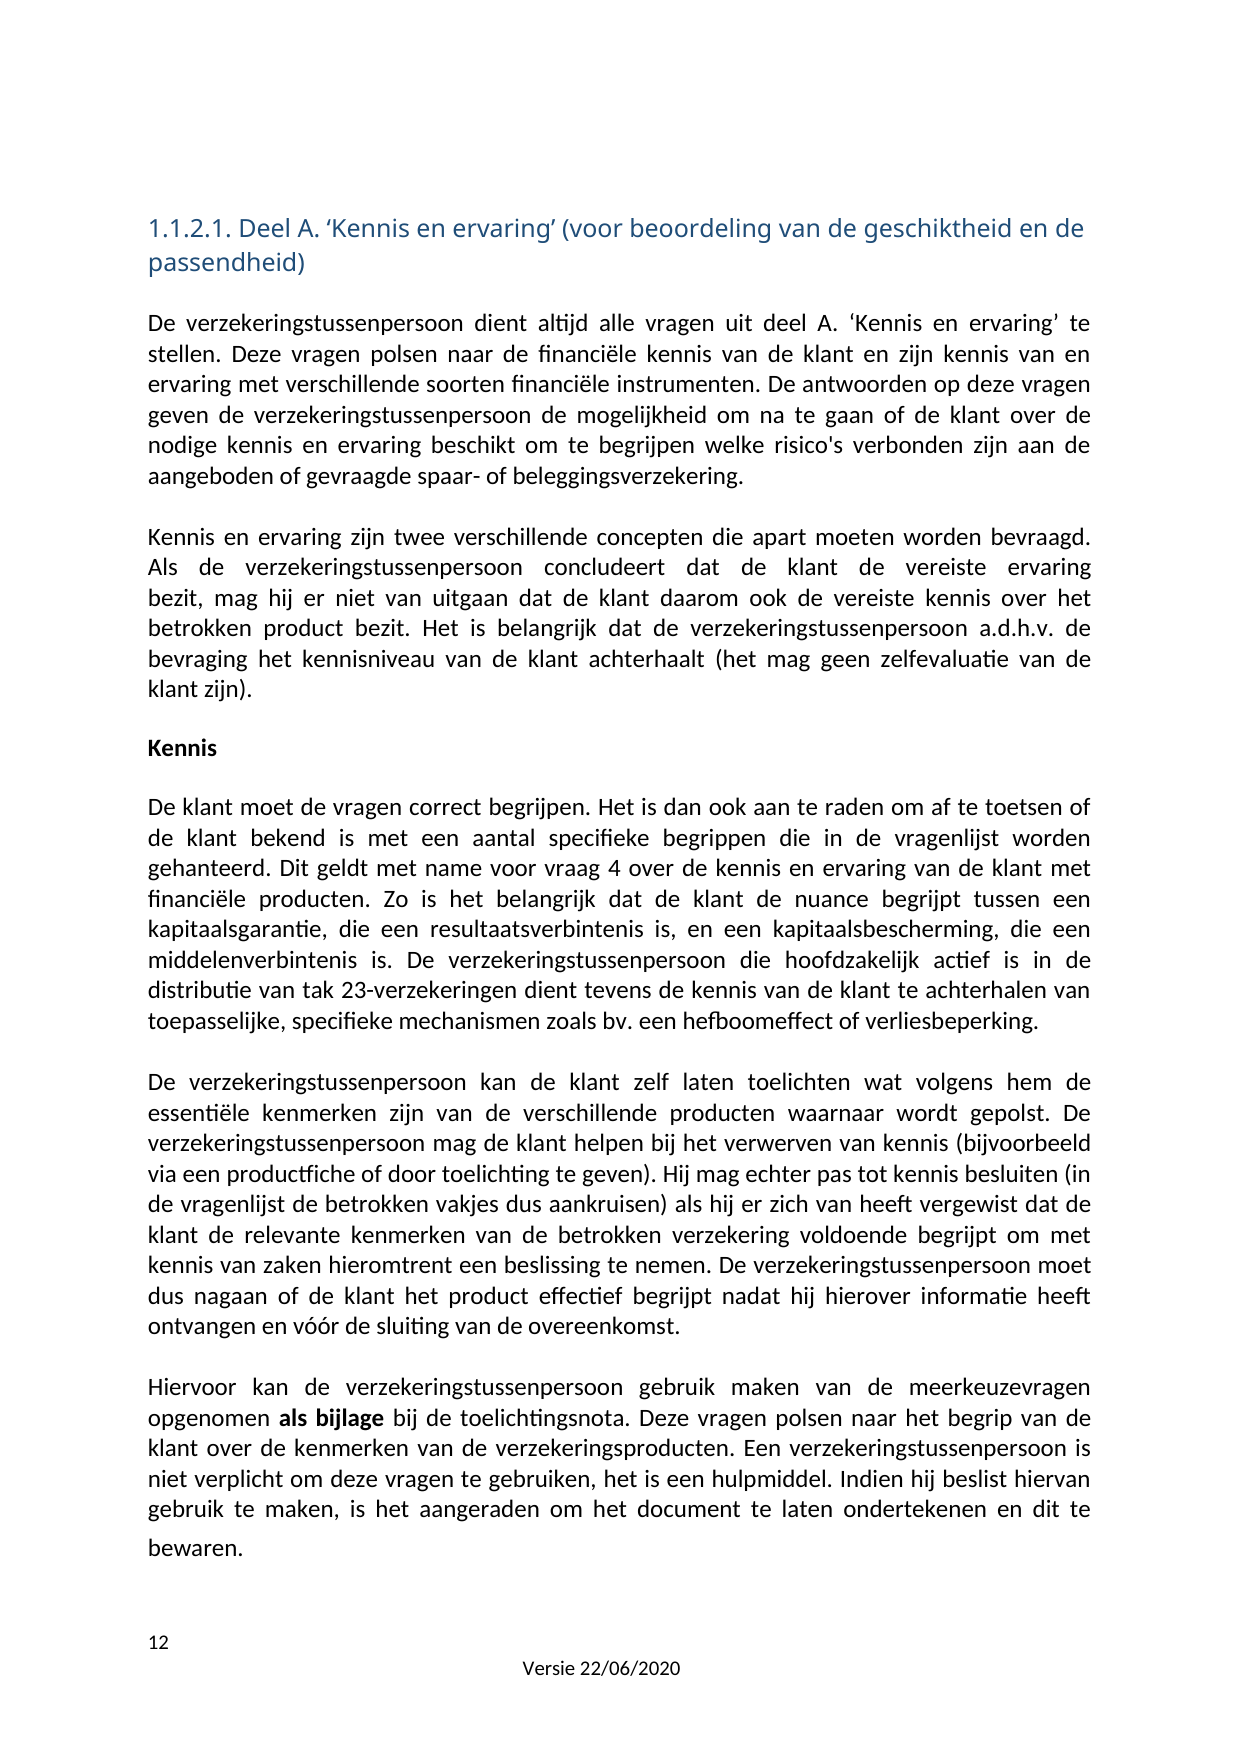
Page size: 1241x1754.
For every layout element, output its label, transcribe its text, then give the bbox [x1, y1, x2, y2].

text De verzekeringstussenpersoon kan de klant zelf laten toelichten wat volgens hem de essentiële kenmerken zijn van de verschillende producten waarnaar wordt gepolst. De verzekeringstussenpersoon mag de klant helpen bij het verwerven van kennis (bijvoorbeeld via een productfiche of door toelichting te geven). Hij mag echter pas tot kennis besluiten (in de vragenlijst de betrokken vakjes dus aankruisen) als hij er zich van heeft vergewist dat de klant de relevante kenmerken van de betrokken verzekering voldoende begrijpt om met kennis van zaken hieromtrent een beslissing te nemen. De verzekeringstussenpersoon moet dus nagaan of de klant het product effectief begrijpt nadat hij hierover informatie heeft ontvangen en vóór de sluiting van de overeenkomst. [148, 1066, 1092, 1341]
text Hiervoor kan de verzekeringstussenpersoon gebruik maken van de meerkeuzevragen opgenomen als bijlage bij de toelichtingsnota. Deze vragen polsen naar het begrip van de klant over de kenmerken van de verzekeringsproducten. Een verzekeringstussenpersoon is niet verplicht om deze vragen te gebruiken, het is een hulpmiddel. Indien hij beslist hiervan gebruik te maken, is het aangeraden om het document te laten ondertekenen en dit te bewaren. [148, 1371, 1092, 1565]
subtitle 1.1.2.1. Deel A. ‘Kennis en ervaring’ (voor beoordeling van de geschiktheid en de passendheid) [148, 211, 1092, 279]
text De verzekeringstussenpersoon dient altijd alle vragen uit deel A. ‘Kennis en ervaring’ te stellen. Deze vragen polsen naar de financiële kennis van de klant en zijn kennis van en ervaring met verschillende soorten financiële instrumenten. De antwoorden op deze vragen geven de verzekeringstussenpersoon de mogelijkheid om na te gaan of de klant over de nodige kennis en ervaring beschikt om te begrijpen welke risico's verbonden zijn aan de aangeboden of gevraagde spaar- of beleggingsverzekering. [148, 307, 1092, 491]
text Kennis en ervaring zijn twee verschillende concepten die apart moeten worden bevraagd. Als de verzekeringstussenpersoon concludeert dat de klant de vereiste ervaring bezit, mag hij er niet van uitgaan dat de klant daarom ook de vereiste kennis over het betrokken product bezit. Het is belangrijk dat de verzekeringstussenpersoon a.d.h.v. de bevraging het kennisniveau van de klant achterhaalt (het mag geen zelfevaluatie van de klant zijn). [148, 521, 1092, 704]
text Kennis [148, 733, 1092, 763]
text De klant moet de vragen correct begrijpen. Het is dan ook aan te raden om af te toetsen of de klant bekend is met een aantal specifieke begrippen die in de vragenlijst worden gehanteerd. Dit geldt met name voor vraag 4 over de kennis en ervaring van de klant met financiële producten. Zo is het belangrijk dat de klant de nuance begrijpt tussen een kapitaalsgarantie, die een resultaatsverbintenis is, en een kapitaalsbescherming, die een middelenverbintenis is. De verzekeringstussenpersoon die hoofdzakelijk actief is in de distributie van tak 23-verzekeringen dient tevens de kennis van de klant te achterhalen van toepasselijke, specifieke mechanismen zoals bv. een hefboomeffect of verliesbeperking. [148, 792, 1092, 1036]
